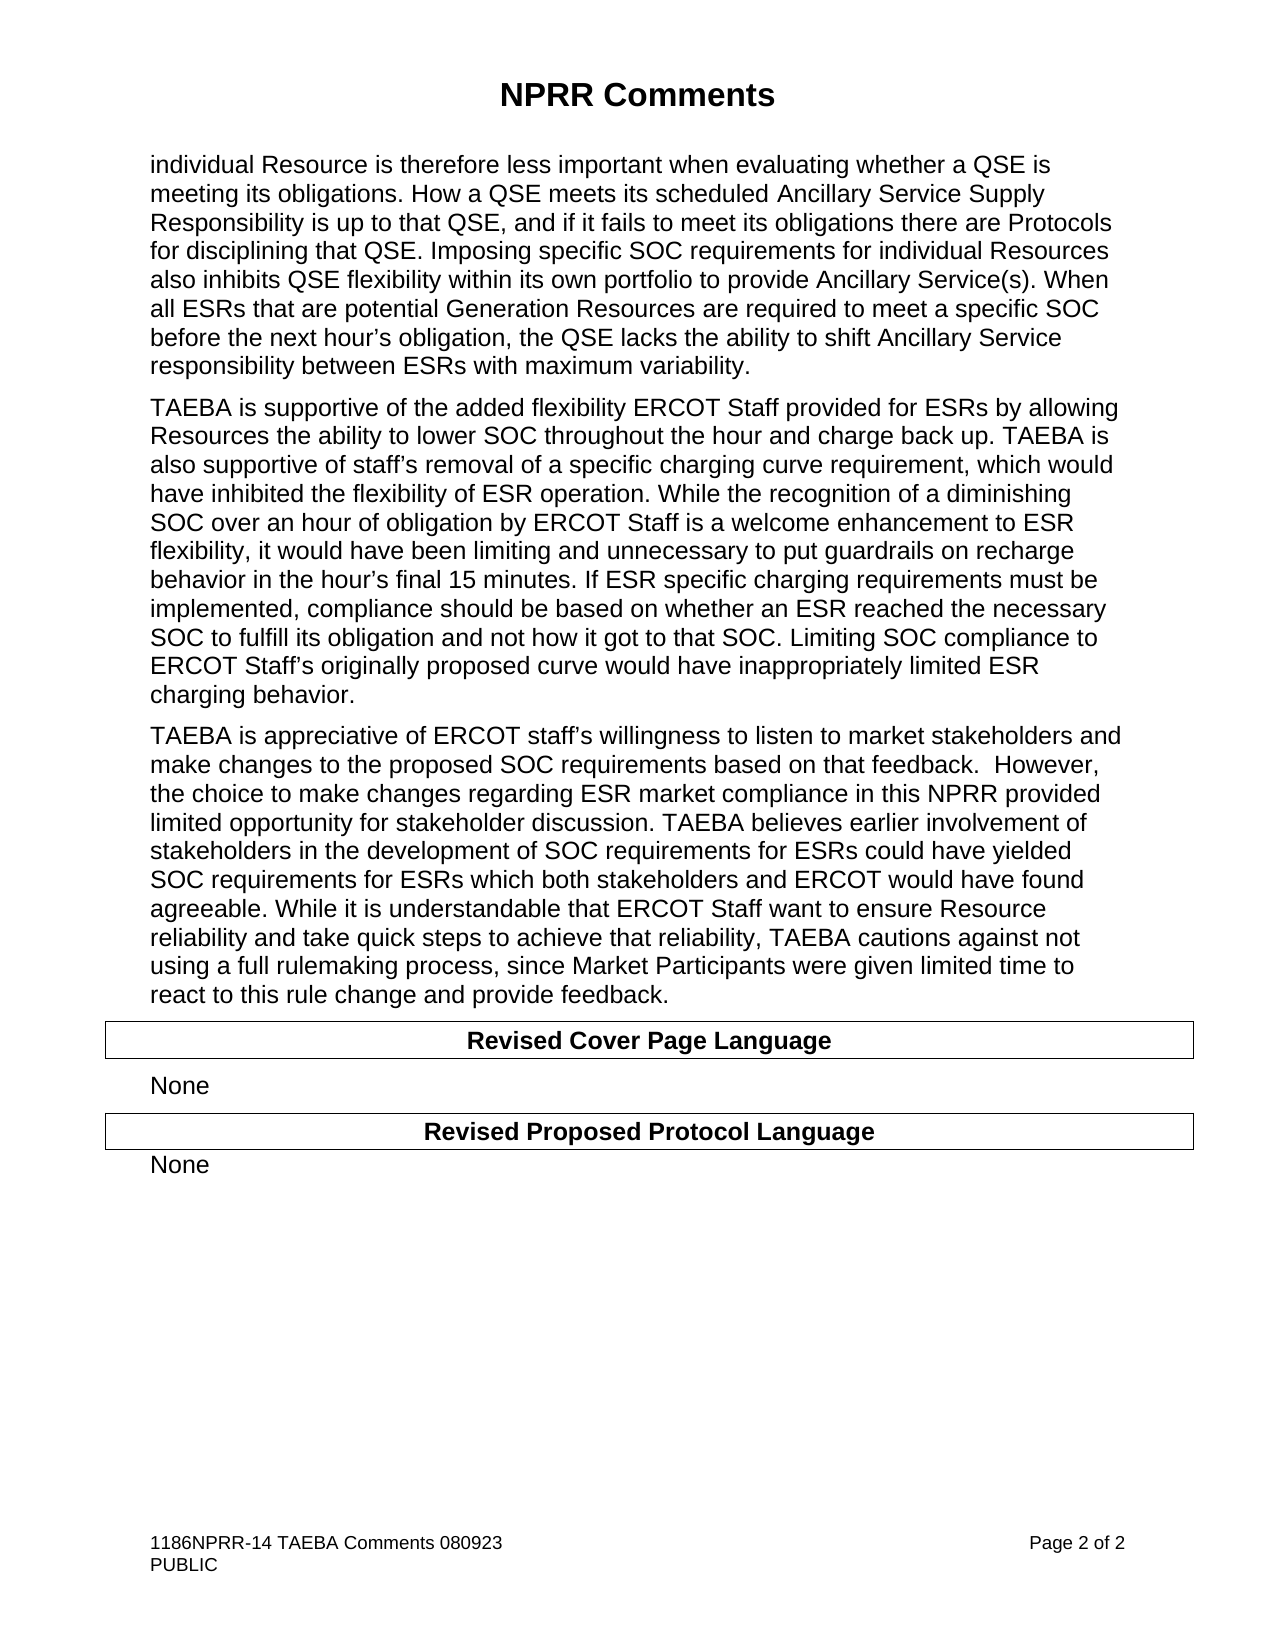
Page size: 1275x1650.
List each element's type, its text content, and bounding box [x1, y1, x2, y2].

text TAEBA is supportive of the added flexibility ERCOT Staff provided for ESRs by allowing Resources the ability to lower SOC throughout the hour and charge back up. TAEBA is also supportive of staff’s removal of a specific charging curve requirement, which would have inhibited the flexibility of ESR operation. While the recognition of a diminishing SOC over an hour of obligation by ERCOT Staff is a welcome enhancement to ESR flexibility, it would have been limiting and unnecessary to put guardrails on recharge behavior in the hour’s final 15 minutes. If ESR specific charging requirements must be implemented, compliance should be based on whether an ESR reached the necessary SOC to fulfill its obligation and not how it got to that SOC. Limiting SOC compliance to ERCOT Staff’s originally proposed curve would have inappropriately limited ESR charging behavior. [150, 392, 1125, 709]
table_header Revised Proposed Protocol Language [106, 1114, 1193, 1149]
text TAEBA is appreciative of ERCOT staff’s willingness to listen to market stakeholders and make changes to the proposed SOC requirements based on that feedback. However, the choice to make changes regarding ESR market compliance in this NPRR provided limited opportunity for stakeholder discussion. TAEBA believes earlier involvement of stakeholders in the development of SOC requirements for ESRs could have yielded SOC requirements for ESRs which both stakeholders and ERCOT would have found agreeable. While it is understandable that ERCOT Staff want to ensure Resource reliability and take quick steps to achieve that reliability, TAEBA cautions against not using a full rulemaking process, since Market Participants were given limited time to react to this rule change and provide feedback. [150, 721, 1125, 1009]
text None [150, 1071, 1125, 1100]
text None [150, 1150, 1125, 1179]
table_header Revised Cover Page Language [106, 1022, 1193, 1058]
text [150, 150, 1125, 380]
